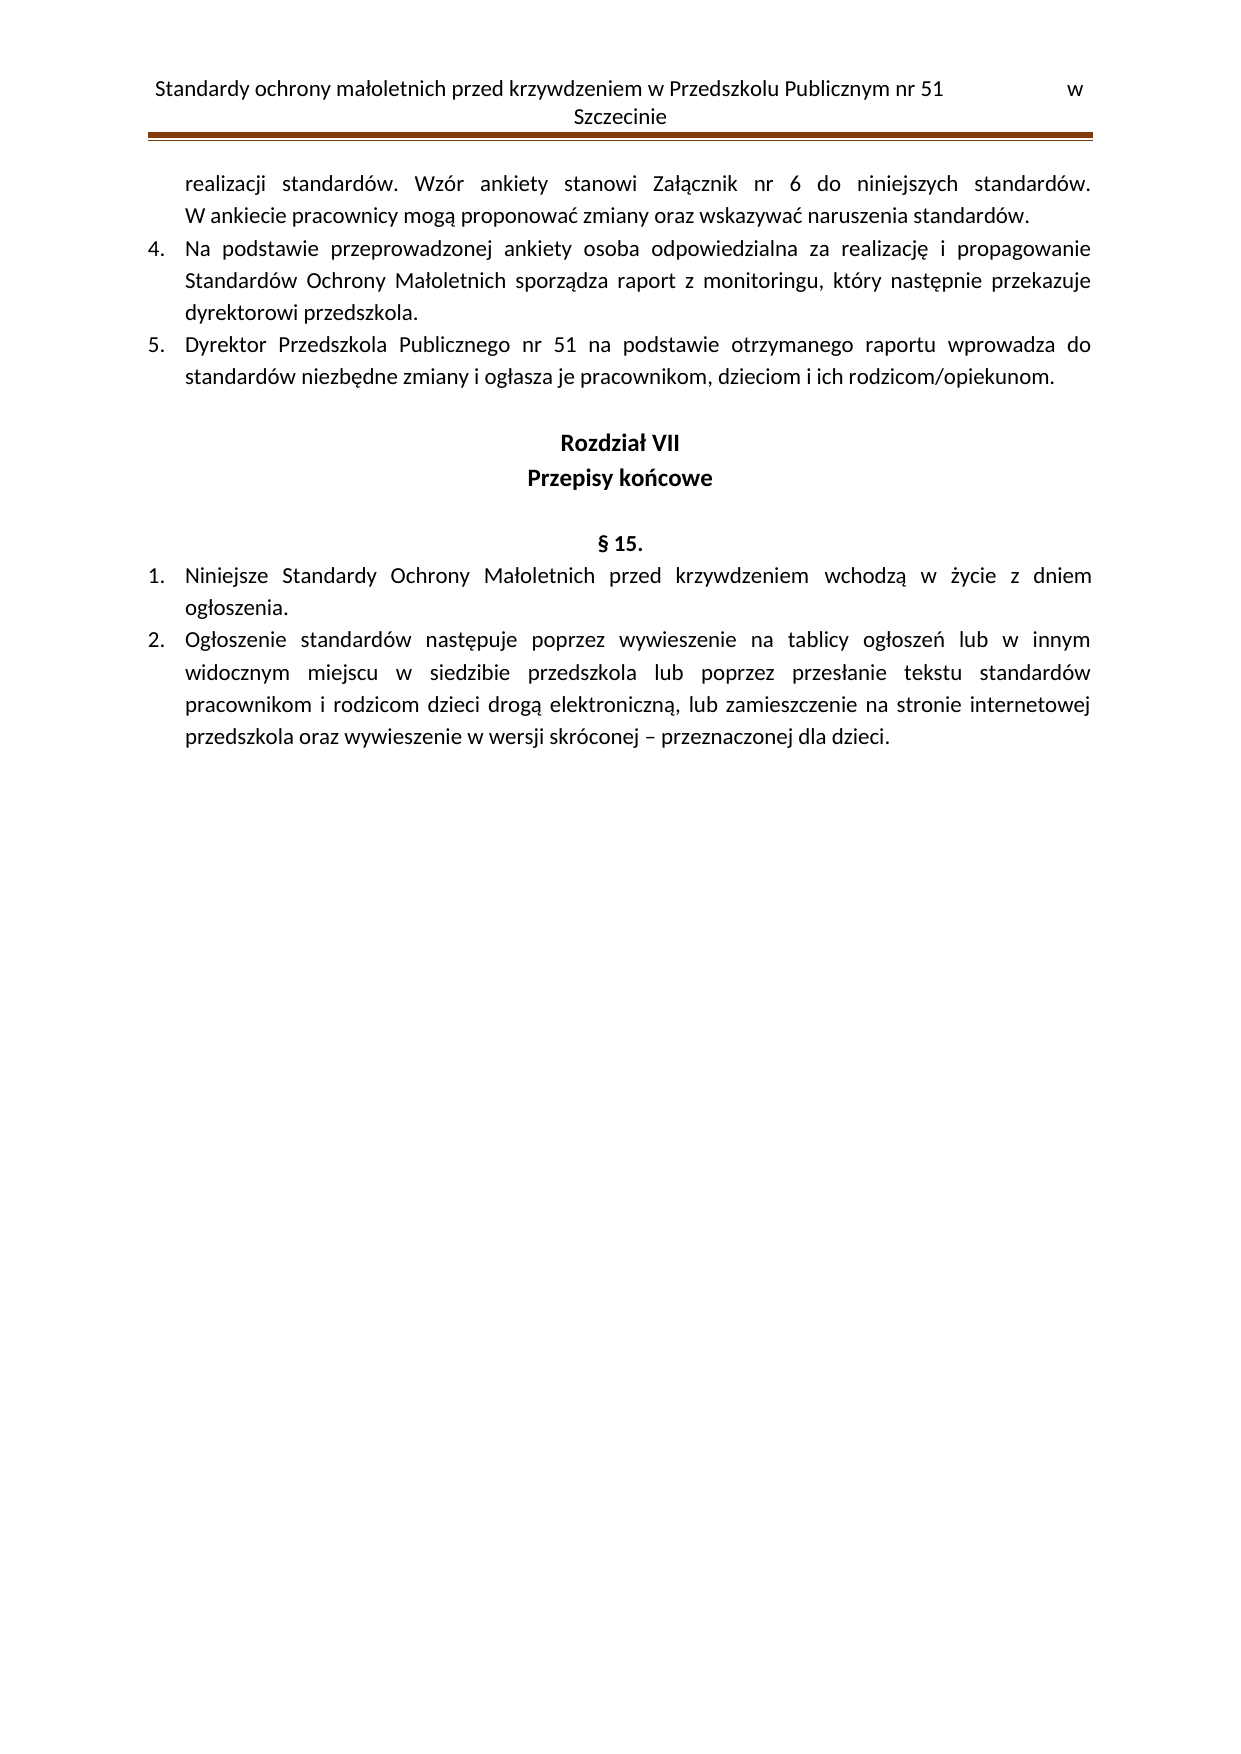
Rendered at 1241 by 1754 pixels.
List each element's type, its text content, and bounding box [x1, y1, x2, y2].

list Na podstawie przeprowadzonej ankiety osoba odpowiedzialna za realizację i propagowanie Standardów Ochrony Małoletnich sporządza raport z monitoringu, który następnie przekazuje dyrektorowi przedszkola. [148, 234, 1093, 326]
text Przepisy końcowe [148, 462, 1093, 492]
text § 15. [148, 529, 1093, 557]
list Ogłoszenie standardów następuje poprzez wywieszenie na tablicy ogłoszeń lub w innym widocznym miejscu w siedzibie przedszkola lub poprzez przesłanie tekstu standardów pracownikom i rodzicom dzieci drogą elektroniczną, lub zamieszczenie na stronie internetowej przedszkola oraz wywieszenie w wersji skróconej – przeznaczonej dla dzieci. [148, 626, 1093, 750]
list Dyrektor Przedszkola Publicznego nr 51 na podstawie otrzymanego raportu wprowadza do standardów niezbędne zmiany i ogłasza je pracownikom, dzieciom i ich rodzicom/opiekunom. [148, 330, 1093, 390]
text Rozdział VII [148, 427, 1093, 457]
list Niniejsze Standardy Ochrony Małoletnich przed krzywdzeniem wchodzą w życie z dniem ogłoszenia. [148, 561, 1093, 621]
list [148, 169, 1093, 229]
